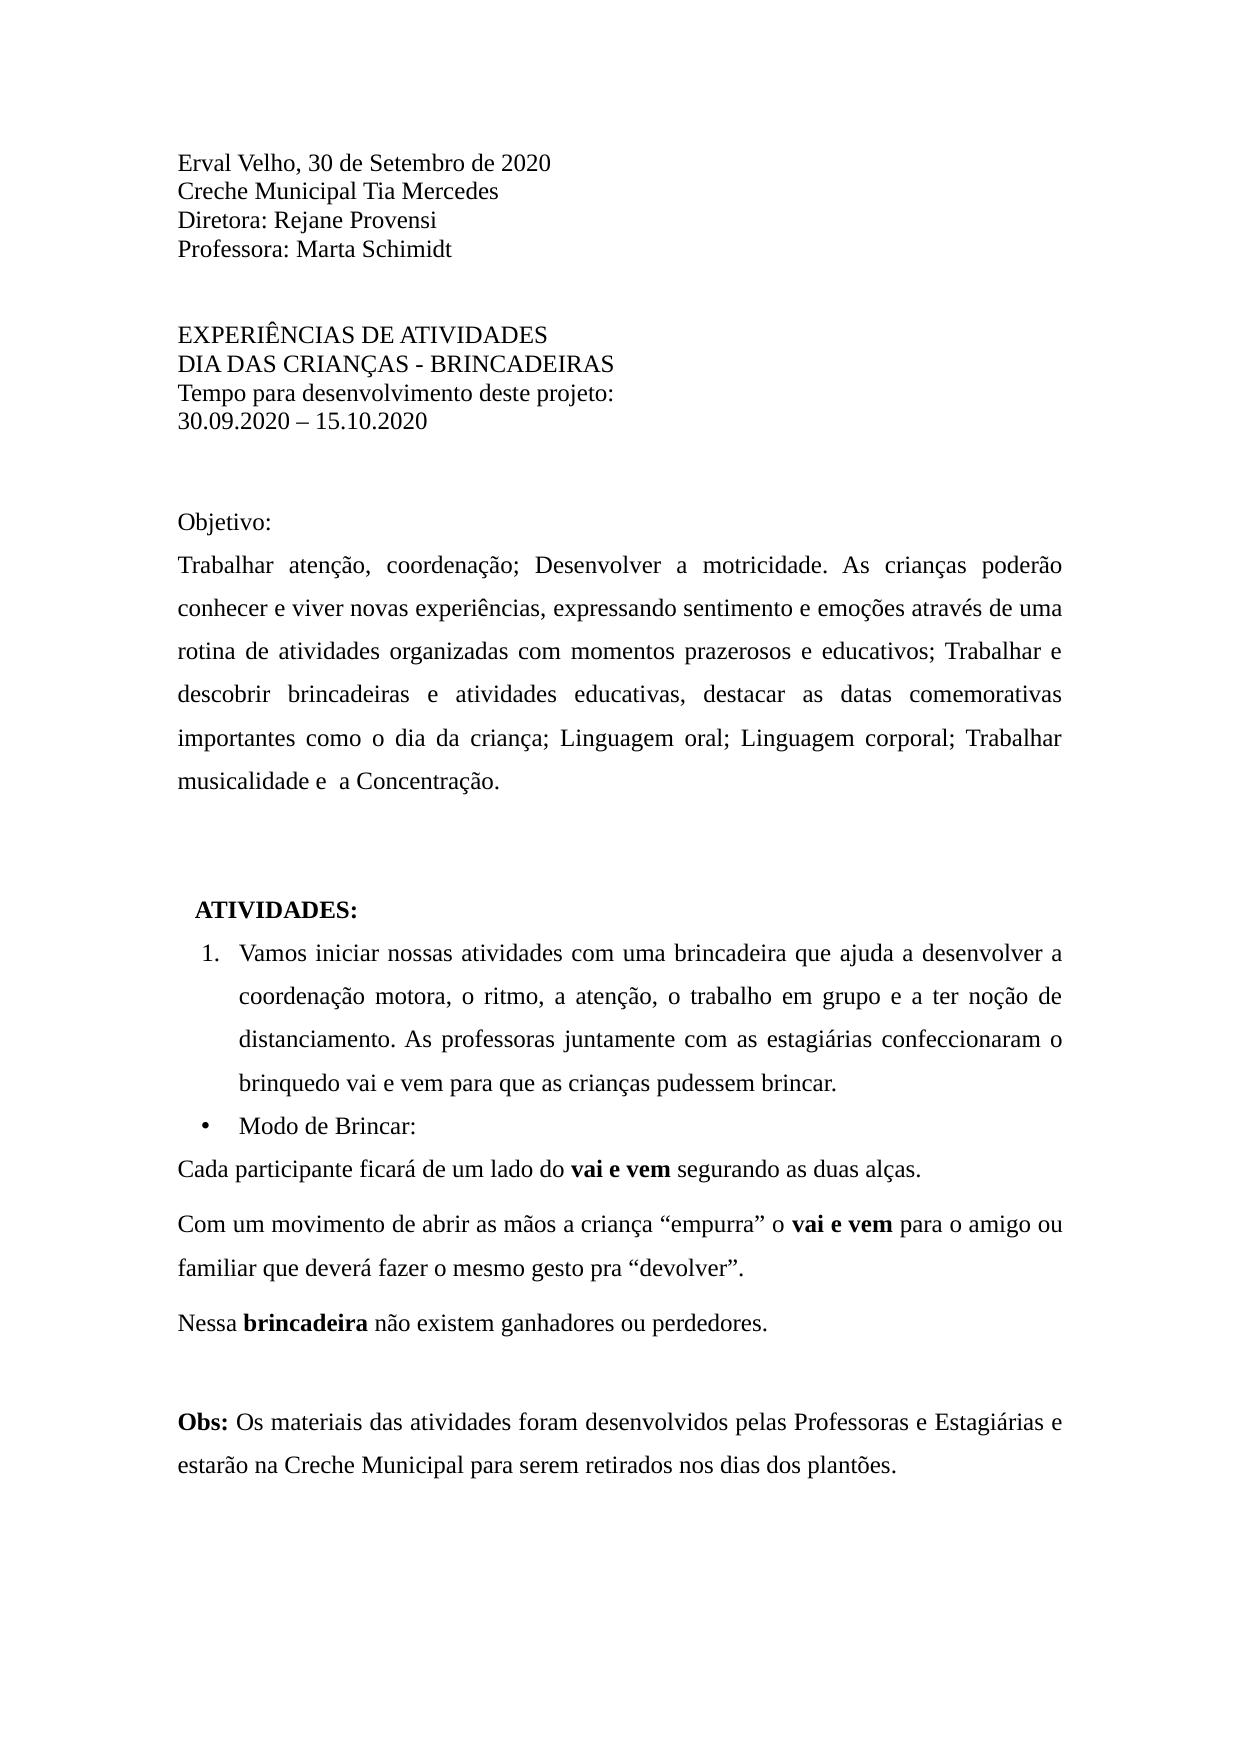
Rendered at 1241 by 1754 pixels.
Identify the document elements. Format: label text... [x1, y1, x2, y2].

text DIA DAS CRIANÇAS - BRINCADEIRAS [177, 349, 1063, 378]
text Erval Velho, 30 de Setembro de 2020 [177, 148, 1063, 176]
text Tempo para desenvolvimento deste projeto: [177, 378, 1063, 406]
text ATIVIDADES: [177, 895, 1063, 924]
text Objetivo: [177, 507, 1063, 536]
text EXPERIÊNCIAS DE ATIVIDADES [177, 320, 1063, 349]
text Cada participante ficará de um lado do vai e vem segurando as duas alças. [177, 1154, 1063, 1183]
list Vamos iniciar nossas atividades com uma brincadeira que ajuda a desenvolver a coordenação motora, o ritmo, a atenção, o trabalho em grupo e a ter noção de distanciamento. As professoras juntamente com as estagiárias confeccionaram o brinquedo vai e vem para que as crianças pudessem brincar. [201, 938, 1063, 1096]
text Obs: Os materiais das atividades foram desenvolvidos pelas Professoras e Estagiárias e estarão na Creche Municipal para serem retirados nos dias dos plantões. [177, 1407, 1063, 1479]
text Com um movimento de abrir as mãos a criança “empurra” o vai e vem para o amigo ou familiar que deverá fazer o mesmo gesto pra “devolver”. [177, 1209, 1063, 1281]
text Nessa brincadeira não existem ganhadores ou perdedores. [177, 1308, 1063, 1337]
text Trabalhar atenção, coordenação; Desenvolver a motricidade. As crianças poderão conhecer e viver novas experiências, expressando sentimento e emoções através de uma rotina de atividades organizadas com momentos prazerosos e educativos; Trabalhar e descobrir brincadeiras e atividades educativas, destacar as datas comemorativas importantes como o dia da criança; Linguagem oral; Linguagem corporal; Trabalhar musicalidade e a Concentração. [177, 550, 1063, 794]
text Diretora: Rejane Provensi [177, 205, 1063, 234]
list Modo de Brincar: [201, 1111, 1063, 1139]
text Professora: Marta Schimidt [177, 234, 1063, 263]
text Creche Municipal Tia Mercedes [177, 176, 1063, 205]
text 30.09.2020 – 15.10.2020 [177, 406, 1063, 435]
